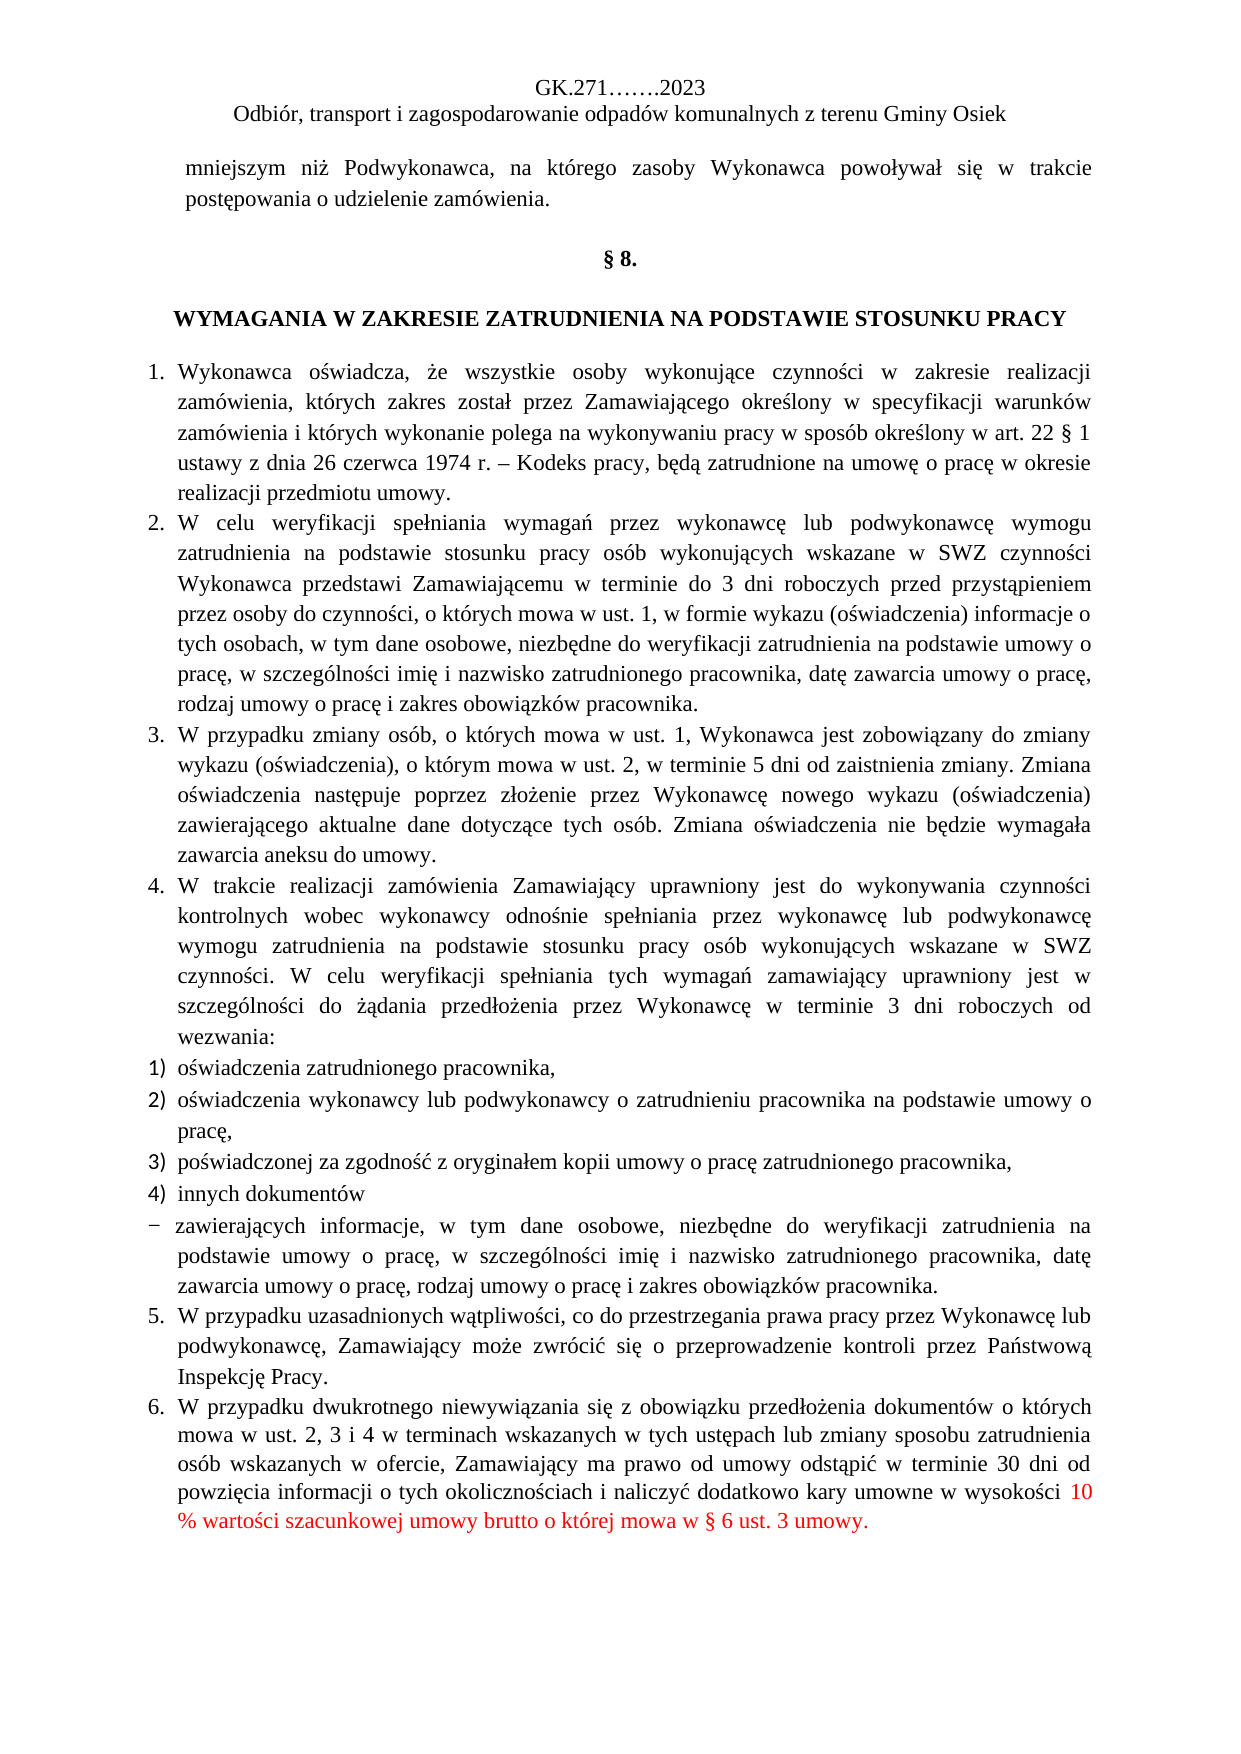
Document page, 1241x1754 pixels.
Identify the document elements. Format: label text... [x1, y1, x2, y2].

list oświadczenia wykonawcy lub podwykonawcy o zatrudnieniu pracownika na podstawie umowy o pracę, [148, 1085, 1093, 1143]
list W celu weryfikacji spełniania wymagań przez wykonawcę lub podwykonawcę wymogu zatrudnienia na podstawie stosunku pracy osób wykonujących wskazane w SWZ czynności Wykonawca przedstawi Zamawiającemu w terminie do 3 dni roboczych przed przystąpieniem przez osoby do czynności, o których mowa w ust. 1, w formie wykazu (oświadczenia) informacje o tych osobach, w tym dane osobowe, niezbędne do weryfikacji zatrudnienia na podstawie umowy o pracę, w szczególności imię i nazwisko zatrudnionego pracownika, datę zawarcia umowy o pracę, rodzaj umowy o pracę i zakres obowiązków pracownika. [148, 509, 1093, 717]
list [148, 154, 1093, 211]
list oświadczenia zatrudnionego pracownika, [148, 1053, 1093, 1081]
text WYMAGANIA W ZAKRESIE ZATRUDNIENIA NA PODSTAWIE STOSUNKU PRACY [148, 306, 1093, 332]
list innych dokumentów [148, 1179, 1093, 1207]
list W przypadku dwukrotnego niewywiązania się z obowiązku przedłożenia dokumentów o których mowa w ust. 2, 3 i 4 w terminach wskazanych w tych ustępach lub zmiany sposobu zatrudnienia osób wskazanych w ofercie, Zamawiający ma prawo od umowy odstąpić w terminie 30 dni od powzięcia informacji o tych okolicznościach i naliczyć dodatkowo kary umowne w wysokości 10 % wartości szacunkowej umowy brutto o której mowa w § 6 ust. 3 umowy. [148, 1393, 1093, 1533]
text − zawierających informacje, w tym dane osobowe, niezbędne do weryfikacji zatrudnienia na podstawie umowy o pracę, w szczególności imię i nazwisko zatrudnionego pracownika, datę zawarcia umowy o pracę, rodzaj umowy o pracę i zakres obowiązków pracownika. [148, 1212, 1093, 1298]
list W przypadku uzasadnionych wątpliwości, co do przestrzegania prawa pracy przez Wykonawcę lub podwykonawcę, Zamawiający może zwrócić się o przeprowadzenie kontroli przez Państwową Inspekcję Pracy. [148, 1302, 1093, 1389]
list Wykonawca oświadcza, że wszystkie osoby wykonujące czynności w zakresie realizacji zamówienia, których zakres został przez Zamawiającego określony w specyfikacji warunków zamówienia i których wykonanie polega na wykonywaniu pracy w sposób określony w art. 22 § 1 ustawy z dnia 26 czerwca 1974 r. – Kodeks pracy, będą zatrudnione na umowę o pracę w okresie realizacji przedmiotu umowy. [148, 358, 1093, 505]
text § 8. [148, 245, 1093, 271]
list W trakcie realizacji zamówienia Zamawiający uprawniony jest do wykonywania czynności kontrolnych wobec wykonawcy odnośnie spełniania przez wykonawcę lub podwykonawcę wymogu zatrudnienia na podstawie stosunku pracy osób wykonujących wskazane w SWZ czynności. W celu weryfikacji spełniania tych wymagań zamawiający uprawniony jest w szczególności do żądania przedłożenia przez Wykonawcę w terminie 3 dni roboczych od wezwania: [148, 872, 1093, 1049]
list W przypadku zmiany osób, o których mowa w ust. 1, Wykonawca jest zobowiązany do zmiany wykazu (oświadczenia), o którym mowa w ust. 2, w terminie 5 dni od zaistnienia zmiany. Zmiana oświadczenia następuje poprzez złożenie przez Wykonawcę nowego wykazu (oświadczenia) zawierającego aktualne dane dotyczące tych osób. Zmiana oświadczenia nie będzie wymagała zawarcia aneksu do umowy. [148, 721, 1093, 868]
list poświadczonej za zgodność z oryginałem kopii umowy o pracę zatrudnionego pracownika, [148, 1147, 1093, 1175]
